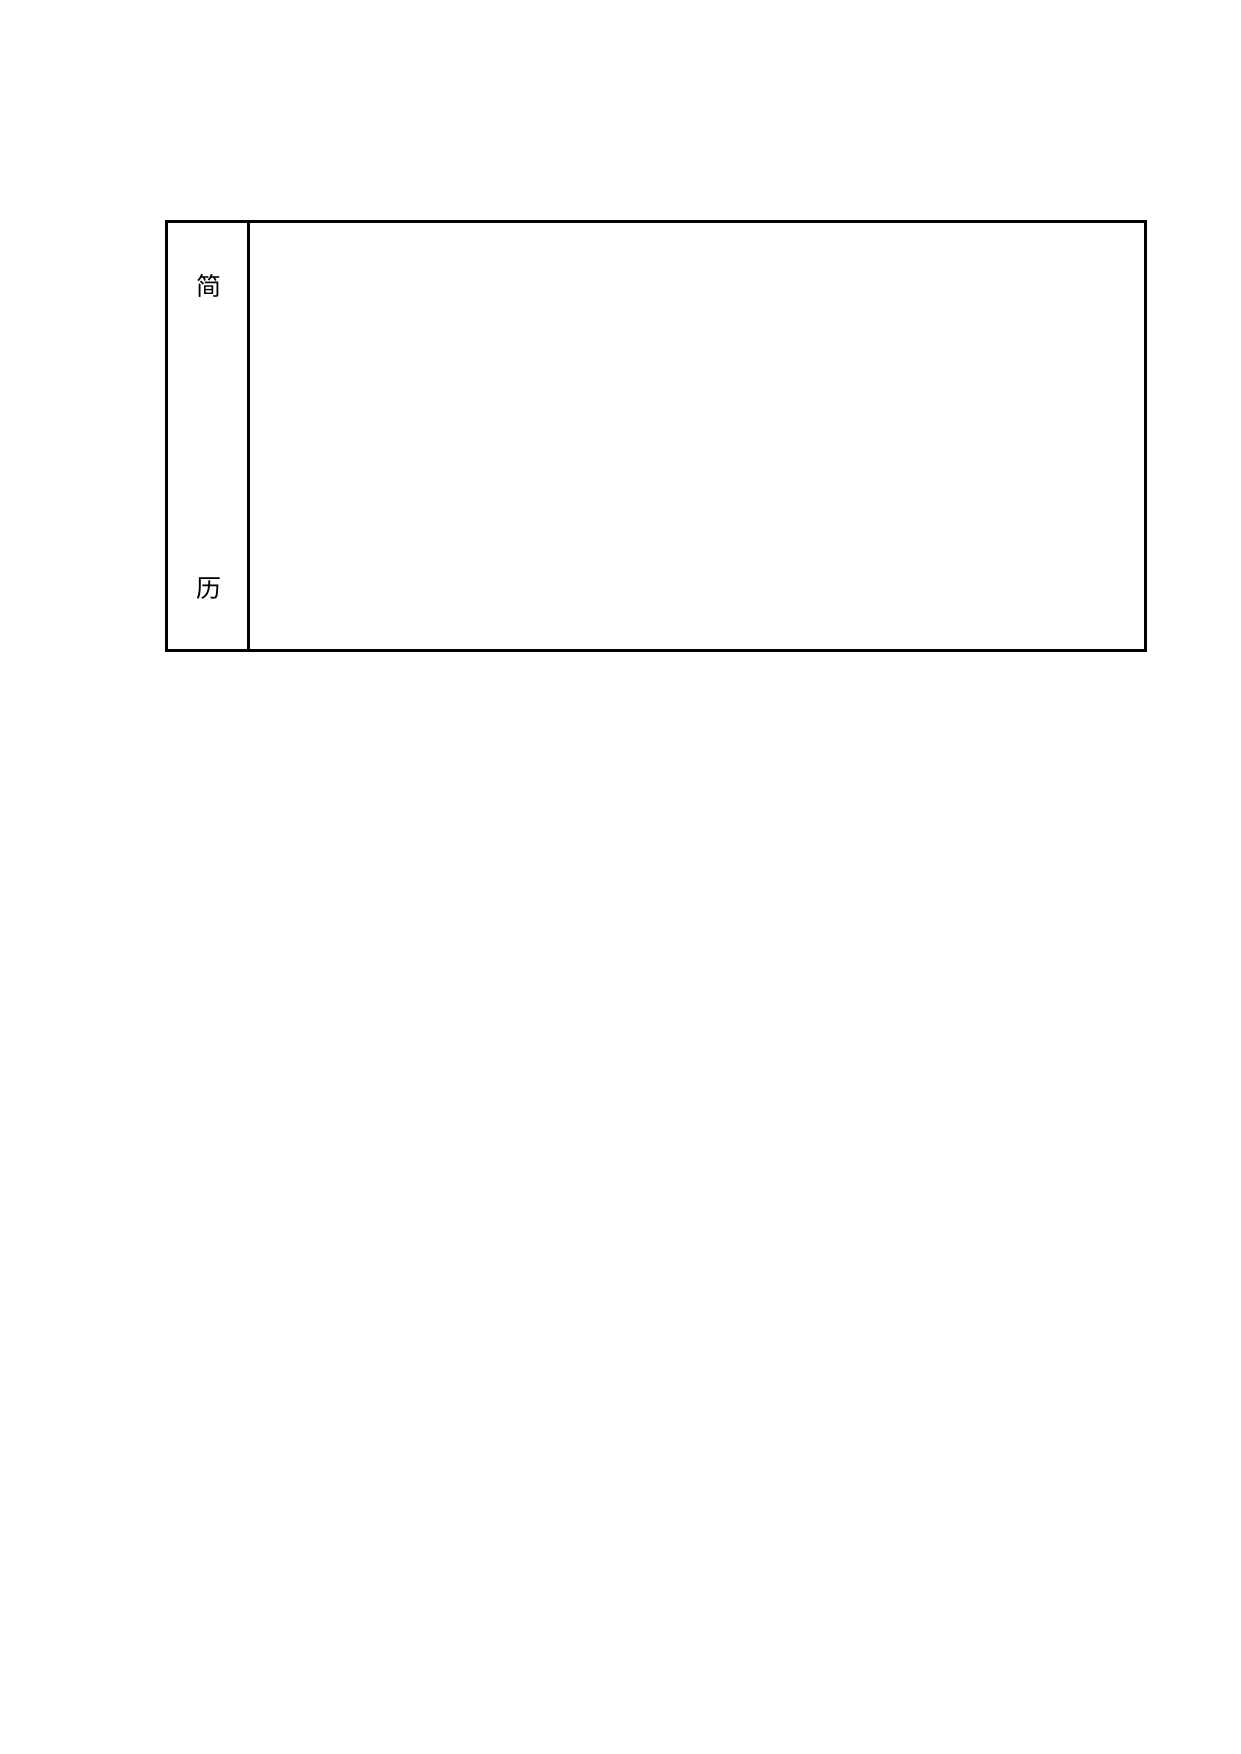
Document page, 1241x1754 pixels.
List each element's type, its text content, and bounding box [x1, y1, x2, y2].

table_cell [250, 223, 1144, 649]
table_cell 简 历 [168, 223, 247, 649]
